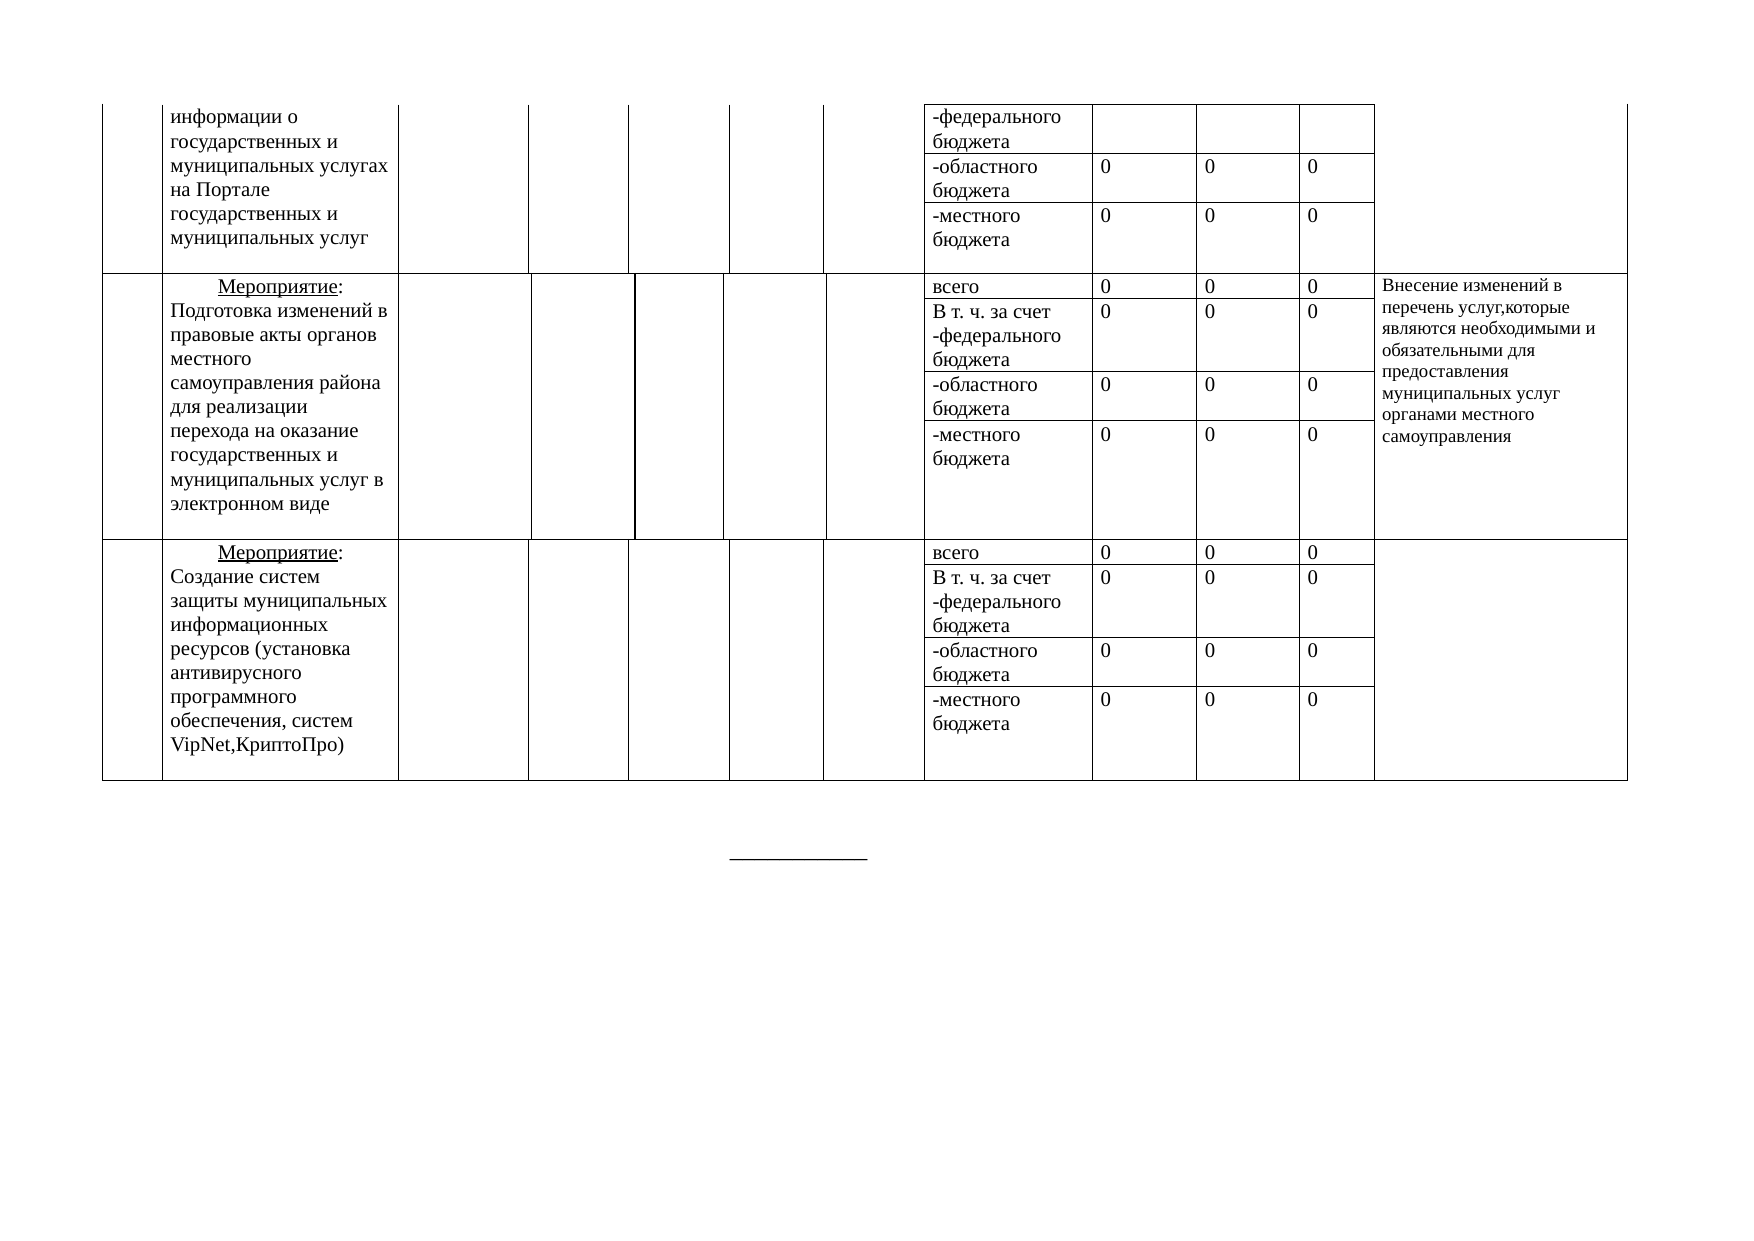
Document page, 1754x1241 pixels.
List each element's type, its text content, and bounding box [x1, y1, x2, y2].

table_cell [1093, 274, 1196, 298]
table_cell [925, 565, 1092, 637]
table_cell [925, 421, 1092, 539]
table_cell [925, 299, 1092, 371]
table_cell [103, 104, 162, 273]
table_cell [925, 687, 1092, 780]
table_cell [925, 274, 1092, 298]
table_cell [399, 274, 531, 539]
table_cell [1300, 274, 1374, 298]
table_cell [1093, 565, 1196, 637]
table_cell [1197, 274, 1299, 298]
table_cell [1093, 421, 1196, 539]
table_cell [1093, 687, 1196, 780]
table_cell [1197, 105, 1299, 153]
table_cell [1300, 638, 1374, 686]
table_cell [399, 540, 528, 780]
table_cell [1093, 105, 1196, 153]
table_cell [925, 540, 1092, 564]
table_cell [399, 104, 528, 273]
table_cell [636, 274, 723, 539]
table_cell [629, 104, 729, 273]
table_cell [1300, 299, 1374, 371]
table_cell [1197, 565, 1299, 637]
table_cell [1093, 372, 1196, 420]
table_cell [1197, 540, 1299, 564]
text ___________ [118, 834, 1636, 863]
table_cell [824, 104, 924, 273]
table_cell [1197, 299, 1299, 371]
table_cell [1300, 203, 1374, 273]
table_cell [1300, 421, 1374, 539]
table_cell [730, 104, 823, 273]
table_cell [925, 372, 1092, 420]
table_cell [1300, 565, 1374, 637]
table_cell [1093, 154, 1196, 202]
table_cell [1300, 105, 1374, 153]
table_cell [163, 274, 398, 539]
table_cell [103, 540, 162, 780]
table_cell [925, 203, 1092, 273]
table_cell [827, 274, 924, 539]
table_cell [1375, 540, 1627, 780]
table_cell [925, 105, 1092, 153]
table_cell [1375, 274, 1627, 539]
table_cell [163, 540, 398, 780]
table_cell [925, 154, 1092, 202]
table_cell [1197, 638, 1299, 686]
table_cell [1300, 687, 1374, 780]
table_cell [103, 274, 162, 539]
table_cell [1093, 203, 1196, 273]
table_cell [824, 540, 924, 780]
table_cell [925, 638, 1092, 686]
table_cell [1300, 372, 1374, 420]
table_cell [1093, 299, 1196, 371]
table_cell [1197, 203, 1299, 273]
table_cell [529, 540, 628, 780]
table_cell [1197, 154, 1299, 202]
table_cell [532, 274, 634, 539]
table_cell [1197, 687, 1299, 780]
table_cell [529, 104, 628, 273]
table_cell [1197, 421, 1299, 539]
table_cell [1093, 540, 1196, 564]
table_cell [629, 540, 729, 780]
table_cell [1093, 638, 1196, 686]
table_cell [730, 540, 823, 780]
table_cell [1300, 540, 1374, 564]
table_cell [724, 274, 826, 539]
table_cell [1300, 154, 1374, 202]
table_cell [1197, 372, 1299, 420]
